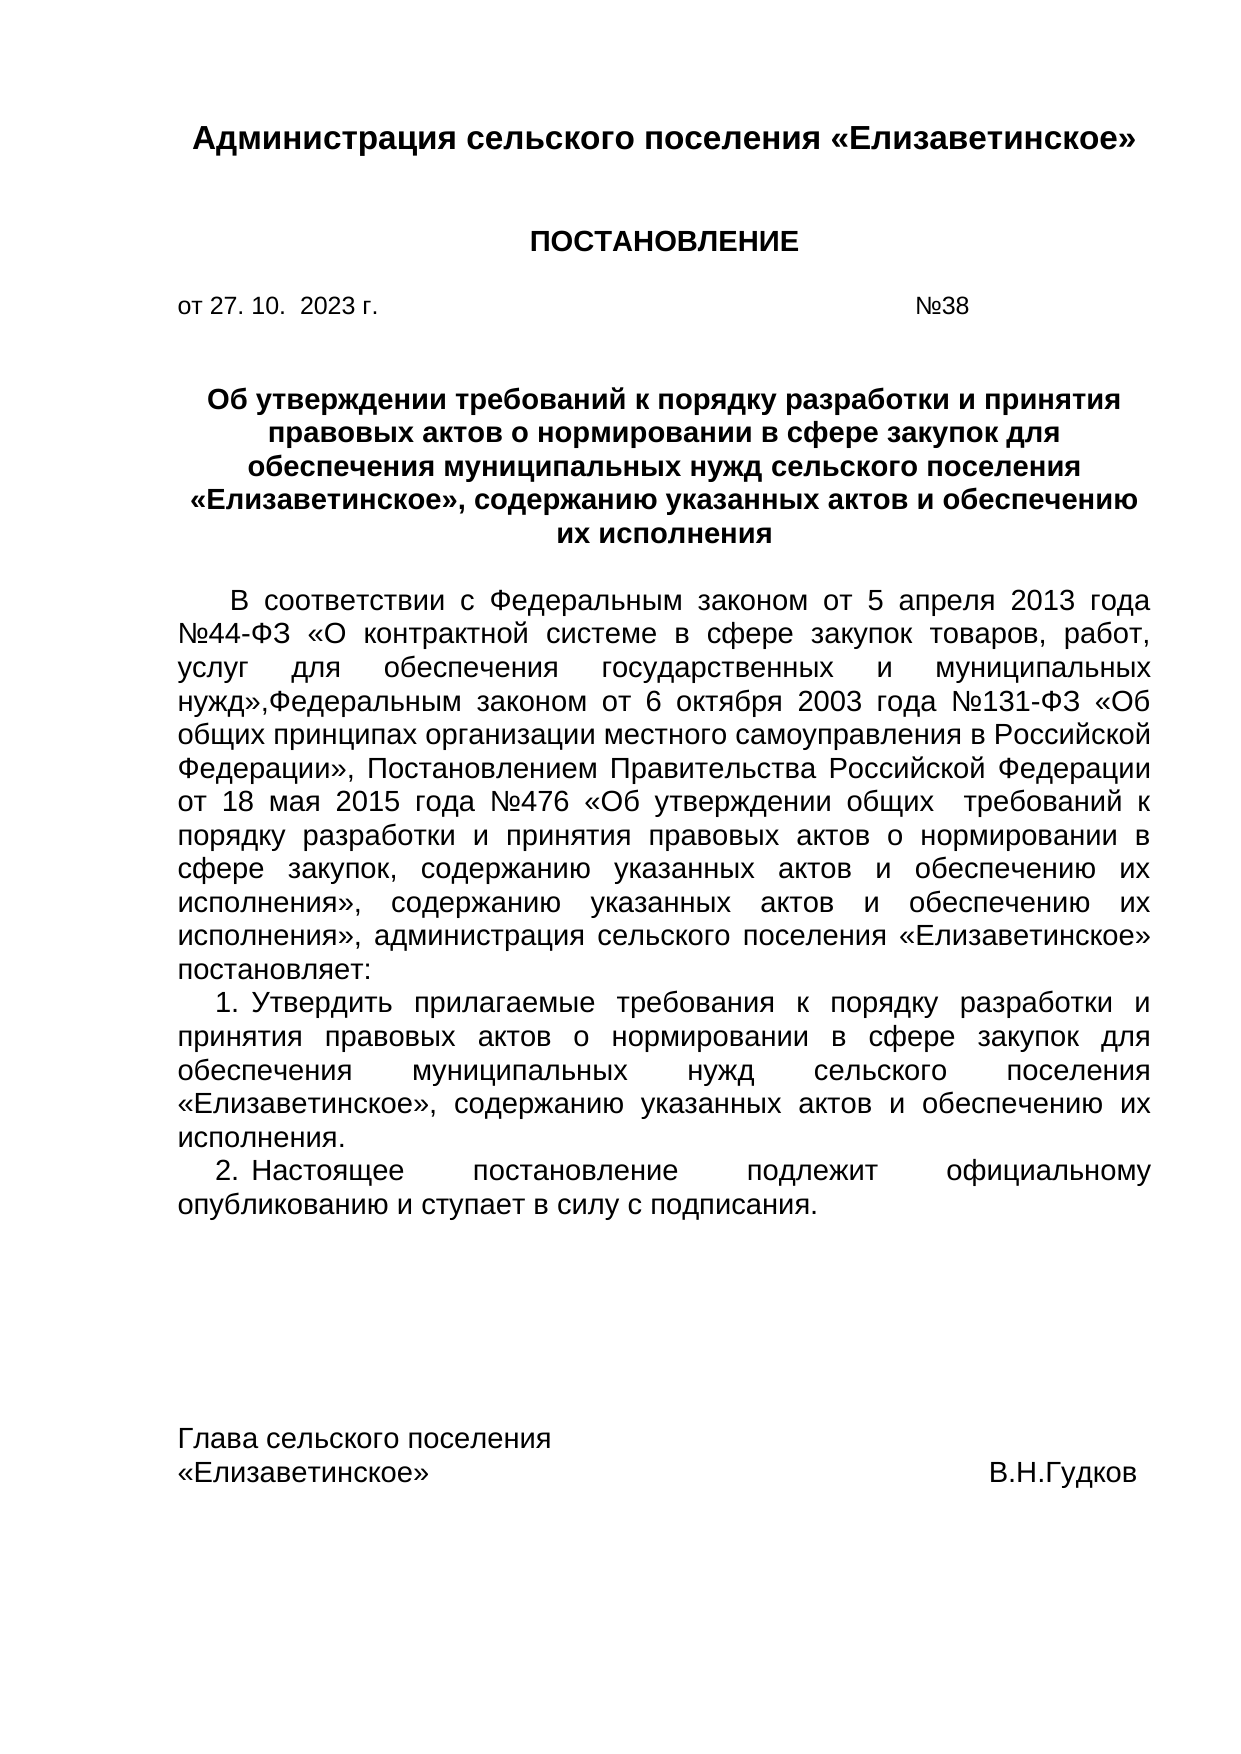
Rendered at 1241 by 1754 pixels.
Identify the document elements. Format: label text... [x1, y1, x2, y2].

text «Елизаветинское» В.Н.Гудков [177, 1455, 1152, 1489]
text В соответствии с Федеральным законом от 5 апреля 2013 года №44-ФЗ «О контрактной системе в сфере закупок товаров, работ, услуг для обеспечения государственных и муниципальных нужд»,Федеральным законом от 6 октября 2003 года №131-ФЗ «Об общих принципах организации местного самоуправления в Российской Федерации», Постановлением Правительства Российской Федерации от 18 мая 2015 года №476 «Об утверждении общих требований к порядку разработки и принятия правовых актов о нормировании в сфере закупок, содержанию указанных актов и обеспечению их исполнения», содержанию указанных актов и обеспечению их исполнения», администрация сельского поселения «Елизаветинское» постановляет: [177, 583, 1152, 986]
list Настоящее постановление подлежит официальному опубликованию и ступает в силу с подписания. [177, 1153, 1152, 1220]
text Администрация сельского поселения «Елизаветинское» [177, 118, 1152, 157]
text Глава сельского поселения [177, 1422, 1152, 1455]
list Утвердить прилагаемые требования к порядку разработки и принятия правовых актов о нормировании в сфере закупок для обеспечения муниципальных нужд сельского поселения «Елизаветинское», содержанию указанных актов и обеспечению их исполнения. [177, 986, 1152, 1153]
text ПОСТАНОВЛЕНИЕ [177, 224, 1152, 257]
text Об утверждении требований к порядку разработки и принятия правовых актов о нормировании в сфере закупок для обеспечения муниципальных нужд сельского поселения «Елизаветинское», содержанию указанных актов и обеспечению их исполнения [177, 382, 1152, 549]
text от 27. 10. 2023 г. №38 [177, 291, 1152, 319]
